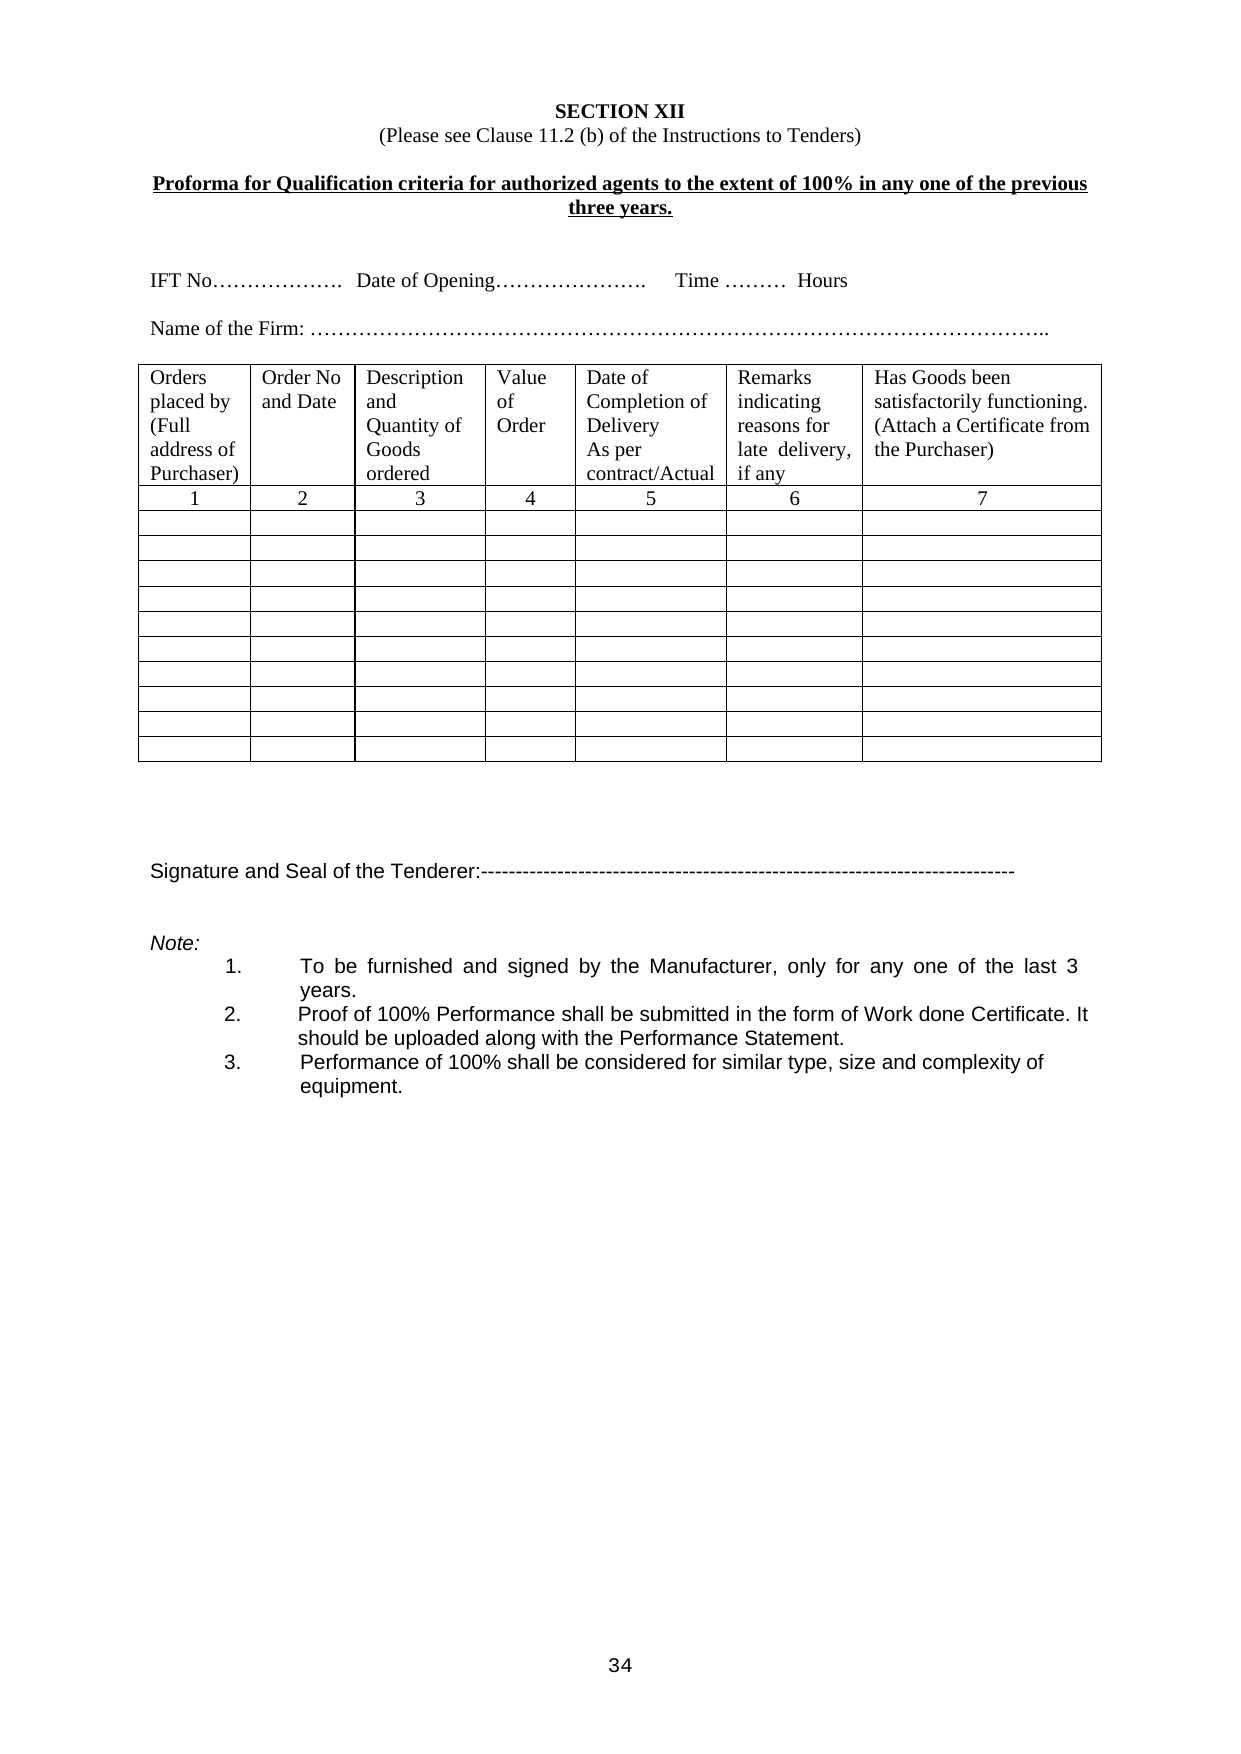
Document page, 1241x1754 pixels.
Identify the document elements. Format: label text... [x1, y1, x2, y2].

table_cell [139, 612, 250, 636]
table_cell [356, 687, 485, 711]
table_cell [139, 587, 250, 611]
table_cell [139, 712, 250, 736]
table_cell [727, 536, 862, 560]
table_cell [486, 687, 575, 711]
text Name of the Firm: …………………………………………………………………………………………….. [150, 316, 1090, 340]
table_cell 5 [576, 486, 726, 510]
table_cell [356, 737, 485, 761]
table_cell [486, 561, 575, 586]
table_cell [863, 662, 1101, 686]
text Note: [150, 930, 1090, 954]
table_cell [251, 662, 354, 686]
table_cell [576, 737, 726, 761]
table_cell [486, 737, 575, 761]
table_cell [727, 662, 862, 686]
list Performance of 100% shall be considered for similar type, size and complexity of equipment. [224, 1050, 1081, 1098]
table_cell 1 [139, 486, 250, 510]
table_cell 6 [727, 486, 862, 510]
table_cell [139, 511, 250, 535]
table_cell [863, 612, 1101, 636]
table_cell 2 [251, 486, 354, 510]
table_cell [863, 687, 1101, 711]
table_header Description and Quantity of Goods ordered [356, 365, 485, 485]
table_cell [576, 687, 726, 711]
table_cell [576, 536, 726, 560]
table_cell [356, 587, 485, 611]
table_cell [863, 637, 1101, 661]
table_cell [576, 511, 726, 535]
table_cell [576, 587, 726, 611]
table_cell [727, 561, 862, 586]
table_cell [139, 737, 250, 761]
table_cell 7 [863, 486, 1101, 510]
table_cell [863, 511, 1101, 535]
table_cell [139, 536, 250, 560]
table_cell [139, 662, 250, 686]
table_cell [251, 587, 354, 611]
table_cell [486, 637, 575, 661]
table_header Has Goods been satisfactorily functioning. (Attach a Certificate from the Purchaser) [863, 365, 1101, 485]
table_cell [251, 511, 354, 535]
table_cell [251, 637, 354, 661]
table_cell [727, 587, 862, 611]
table_header Date of Completion of Delivery As per contract/Actual [576, 365, 726, 485]
table_header Value of Order [486, 365, 575, 485]
table_cell [251, 712, 354, 736]
table_cell [863, 561, 1101, 586]
table_cell [251, 536, 354, 560]
table_cell [863, 587, 1101, 611]
table_cell [356, 511, 485, 535]
table_header Remarks indicating reasons for late delivery, if any [727, 365, 862, 485]
table_cell [576, 637, 726, 661]
table_header Orders placed by (Full address of Purchaser) [139, 365, 250, 485]
table_cell [727, 712, 862, 736]
table_cell [486, 587, 575, 611]
table_cell [576, 561, 726, 586]
table_cell [486, 536, 575, 560]
table_cell [727, 687, 862, 711]
table_cell [251, 561, 354, 586]
table_header Order No and Date [251, 365, 354, 485]
text (Please see Clause 11.2 (b) of the Instructions to Tenders) [150, 123, 1090, 147]
table_cell [486, 511, 575, 535]
list Proof of 100% Performance shall be submitted in the form of Work done Certificate. It should be uploaded along with the Performance Statement. [224, 1002, 1090, 1050]
table_cell [356, 712, 485, 736]
table_cell 4 [486, 486, 575, 510]
table_cell [139, 561, 250, 586]
table_cell [486, 612, 575, 636]
table_cell [356, 662, 485, 686]
list To be furnished and signed by the Manufacturer, only for any one of the last 3 years. [225, 954, 1090, 1002]
table_cell 3 [356, 486, 485, 510]
table_cell [139, 637, 250, 661]
text Proforma for Qualification criteria for authorized agents to the extent of 100% in any one of the previous three years. [150, 171, 1090, 219]
table_cell [356, 612, 485, 636]
table_cell [356, 561, 485, 586]
table_cell [251, 687, 354, 711]
table_cell [727, 637, 862, 661]
text IFT No………………. Date of Opening…………………. Time ……… Hours [150, 267, 1090, 292]
table_cell [576, 662, 726, 686]
table_cell [486, 712, 575, 736]
text Signature and Seal of the Tenderer:----------------------------------------------------------------------------- [150, 858, 1090, 882]
table_cell [576, 612, 726, 636]
table_cell [576, 712, 726, 736]
table_cell [727, 511, 862, 535]
table_cell [863, 536, 1101, 560]
table_cell [251, 737, 354, 761]
table_cell [356, 637, 485, 661]
table_cell [486, 662, 575, 686]
text SECTION XII [150, 99, 1090, 123]
table_cell [251, 612, 354, 636]
table_cell [356, 536, 485, 560]
table_cell [727, 612, 862, 636]
table_cell [139, 687, 250, 711]
table_cell [863, 712, 1101, 736]
table_cell [727, 737, 862, 761]
table_cell [863, 737, 1101, 761]
